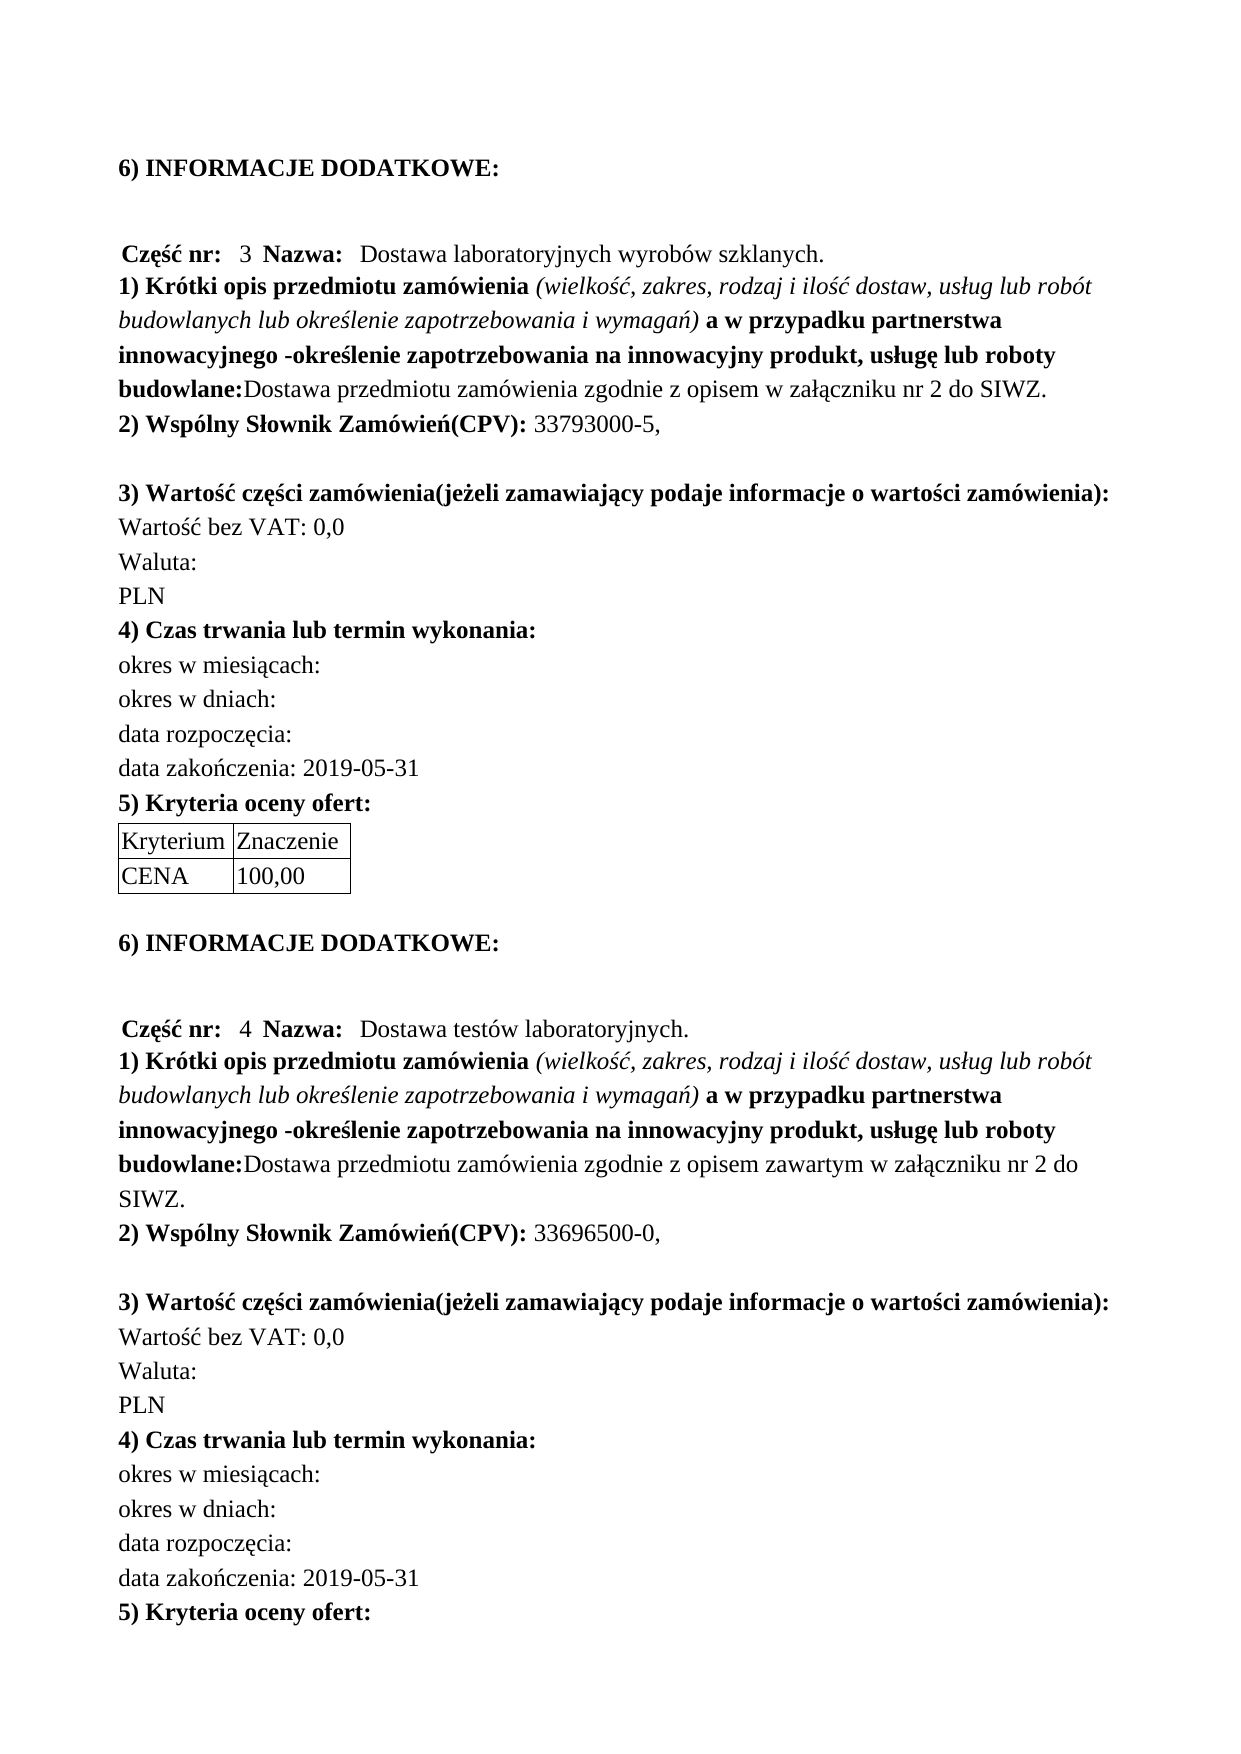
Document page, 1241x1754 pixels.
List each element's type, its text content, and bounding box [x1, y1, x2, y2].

text 6) INFORMACJE DODATKOWE: [118, 893, 1122, 991]
table_header Nazwa: [260, 236, 357, 271]
table_header 3 [236, 236, 260, 271]
text 6) INFORMACJE DODATKOWE: [118, 118, 1122, 216]
text 1) Krótki opis przedmiotu zamówienia (wielkość, zakres, rodzaj i ilość dostaw, usług lub robót budowlanych lub określenie zapotrzebowania i wymagań) a w przypadku partnerstwa innowacyjnego -określenie zapotrzebowania na innowacyjny produkt, usługę lub roboty budowlane:Dostawa przedmiotu zamówienia zgodnie z opisem w załączniku nr 2 do SIWZ. 2) Wspólny Słownik Zamówień(CPV): 33793000-5, 3) Wartość części zamówienia(jeżeli zamawiający podaje informacje o wartości zamówienia): Wartość bez VAT: 0,0 Waluta: PLN 4) Czas trwania lub termin wykonania: okres w miesiącach: okres w dniach: data rozpoczęcia: data zakończenia: 2019-05-31 5) Kryteria oceny ofert: [118, 271, 1122, 817]
text 1) Krótki opis przedmiotu zamówienia (wielkość, zakres, rodzaj i ilość dostaw, usług lub robót budowlanych lub określenie zapotrzebowania i wymagań) a w przypadku partnerstwa innowacyjnego -określenie zapotrzebowania na innowacyjny produkt, usługę lub roboty budowlane:Dostawa przedmiotu zamówienia zgodnie z opisem zawartym w załączniku nr 2 do SIWZ. 2) Wspólny Słownik Zamówień(CPV): 33696500-0, 3) Wartość części zamówienia(jeżeli zamawiający podaje informacje o wartości zamówienia): Wartość bez VAT: 0,0 Waluta: PLN 4) Czas trwania lub termin wykonania: okres w miesiącach: okres w dniach: data rozpoczęcia: data zakończenia: 2019-05-31 5) Kryteria oceny ofert: [118, 1046, 1122, 1626]
table_cell 100,00 [234, 859, 350, 893]
table_cell CENA [119, 859, 233, 893]
table_header Część nr: [118, 1011, 236, 1046]
table_header 4 [236, 1011, 260, 1046]
table_header Kryterium [119, 824, 233, 857]
table_header Znaczenie [234, 824, 350, 857]
table_header Część nr: [118, 236, 236, 271]
table_header Nazwa: [260, 1011, 357, 1046]
table_header Dostawa testów laboratoryjnych. [357, 1011, 701, 1046]
table_header Dostawa laboratoryjnych wyrobów szklanych. [357, 236, 835, 271]
